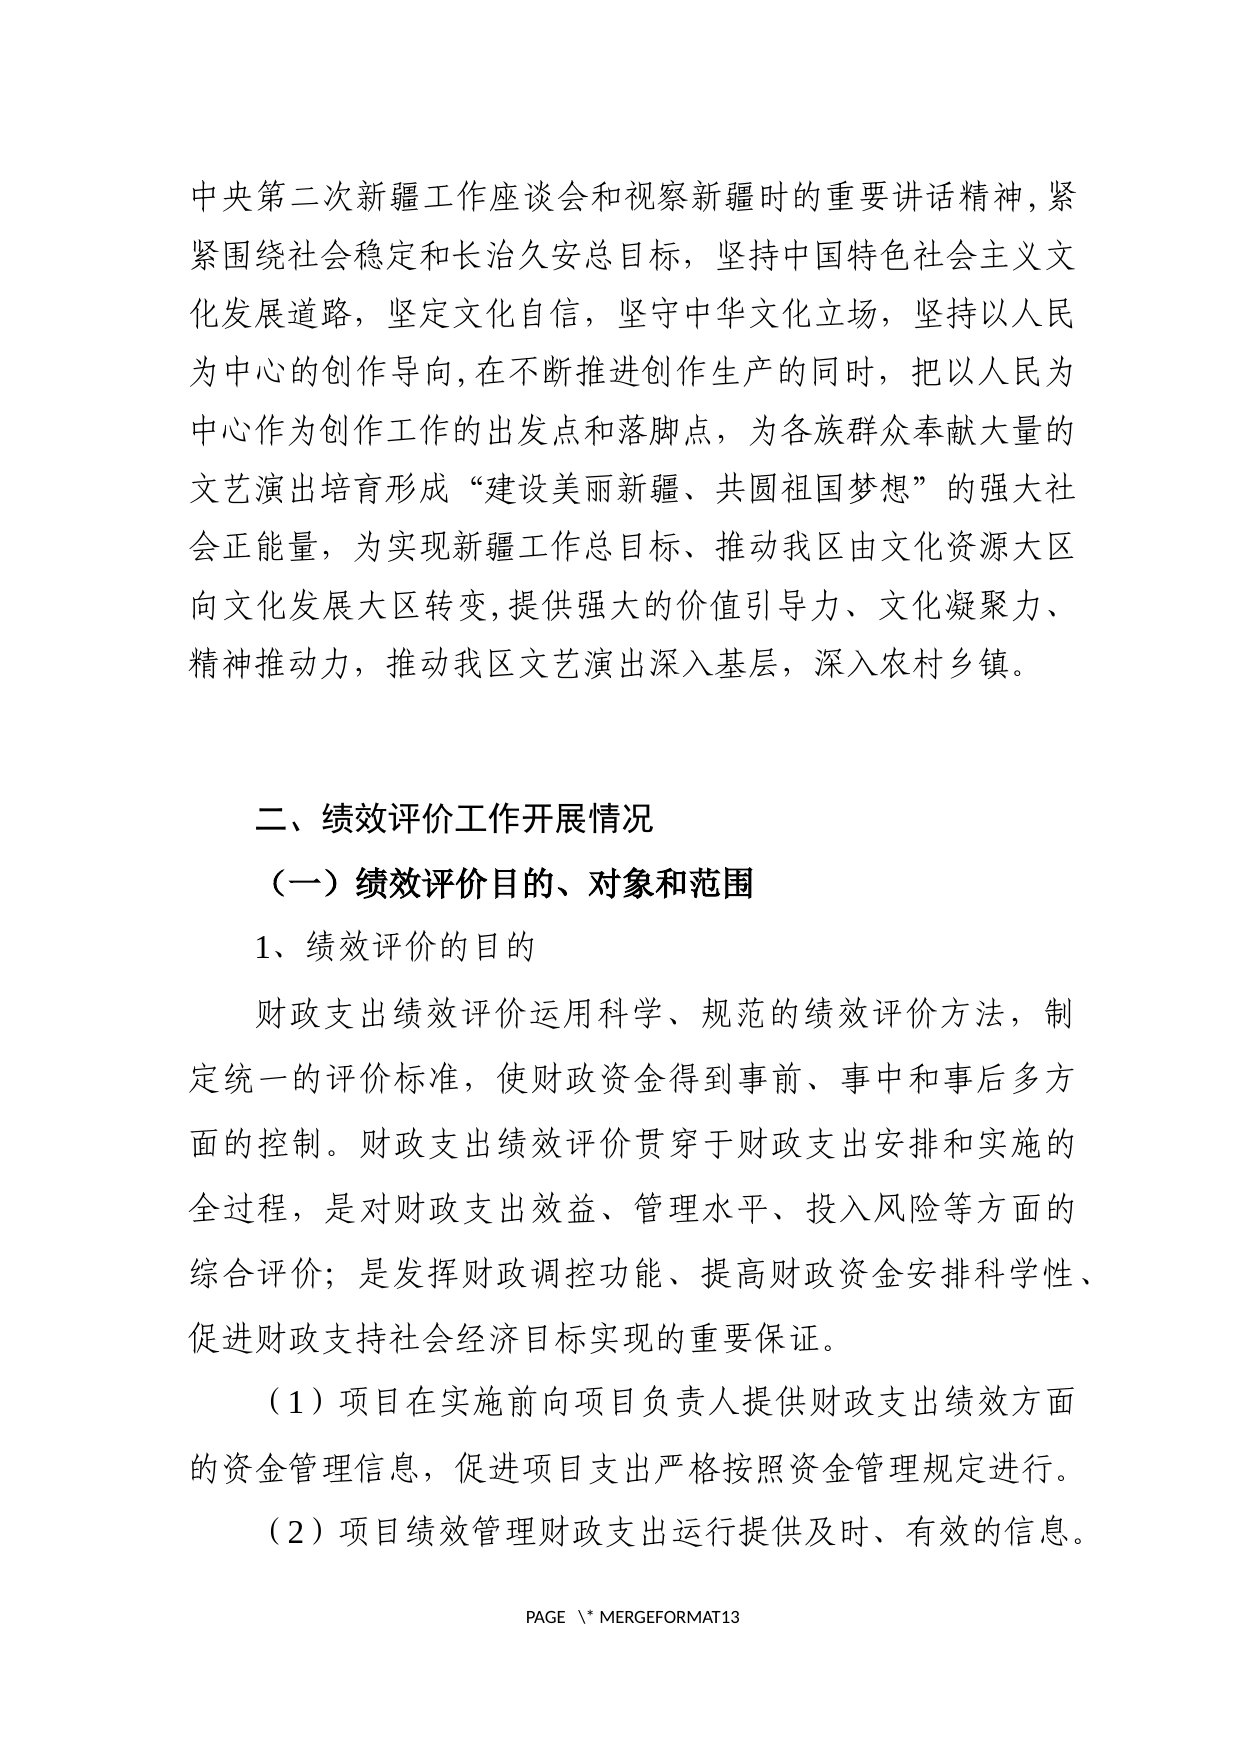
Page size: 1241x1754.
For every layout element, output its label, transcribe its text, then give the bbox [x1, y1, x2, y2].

text （2）项目绩效管理财政支出运行提供及时、有效的信息。 [187, 1498, 1078, 1563]
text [187, 162, 1078, 687]
list 项目在实施前向项目负责人提供财政支出绩效方面的资金管理信息，促进项目支出严格按照资金管理规定进行。 [187, 1368, 1078, 1498]
text （一）绩效评价目的、对象和范围 [187, 848, 1078, 913]
text 财政支出绩效评价运用科学、规范的绩效评价方法，制定统一的评价标准，使财政资金得到事前、事中和事后多方面的控制。财政支出绩效评价贯穿于财政支出安排和实施的全过程，是对财政支出效益、管理水平、投入风险等方面的综合评价；是发挥财政调控功能、提高财政资金安排科学性、促进财政支持社会经济目标实现的重要保证。 [187, 978, 1078, 1368]
text 二、绩效评价工作开展情况 [187, 783, 1078, 848]
title 1、绩效评价的目的 [187, 913, 1078, 978]
